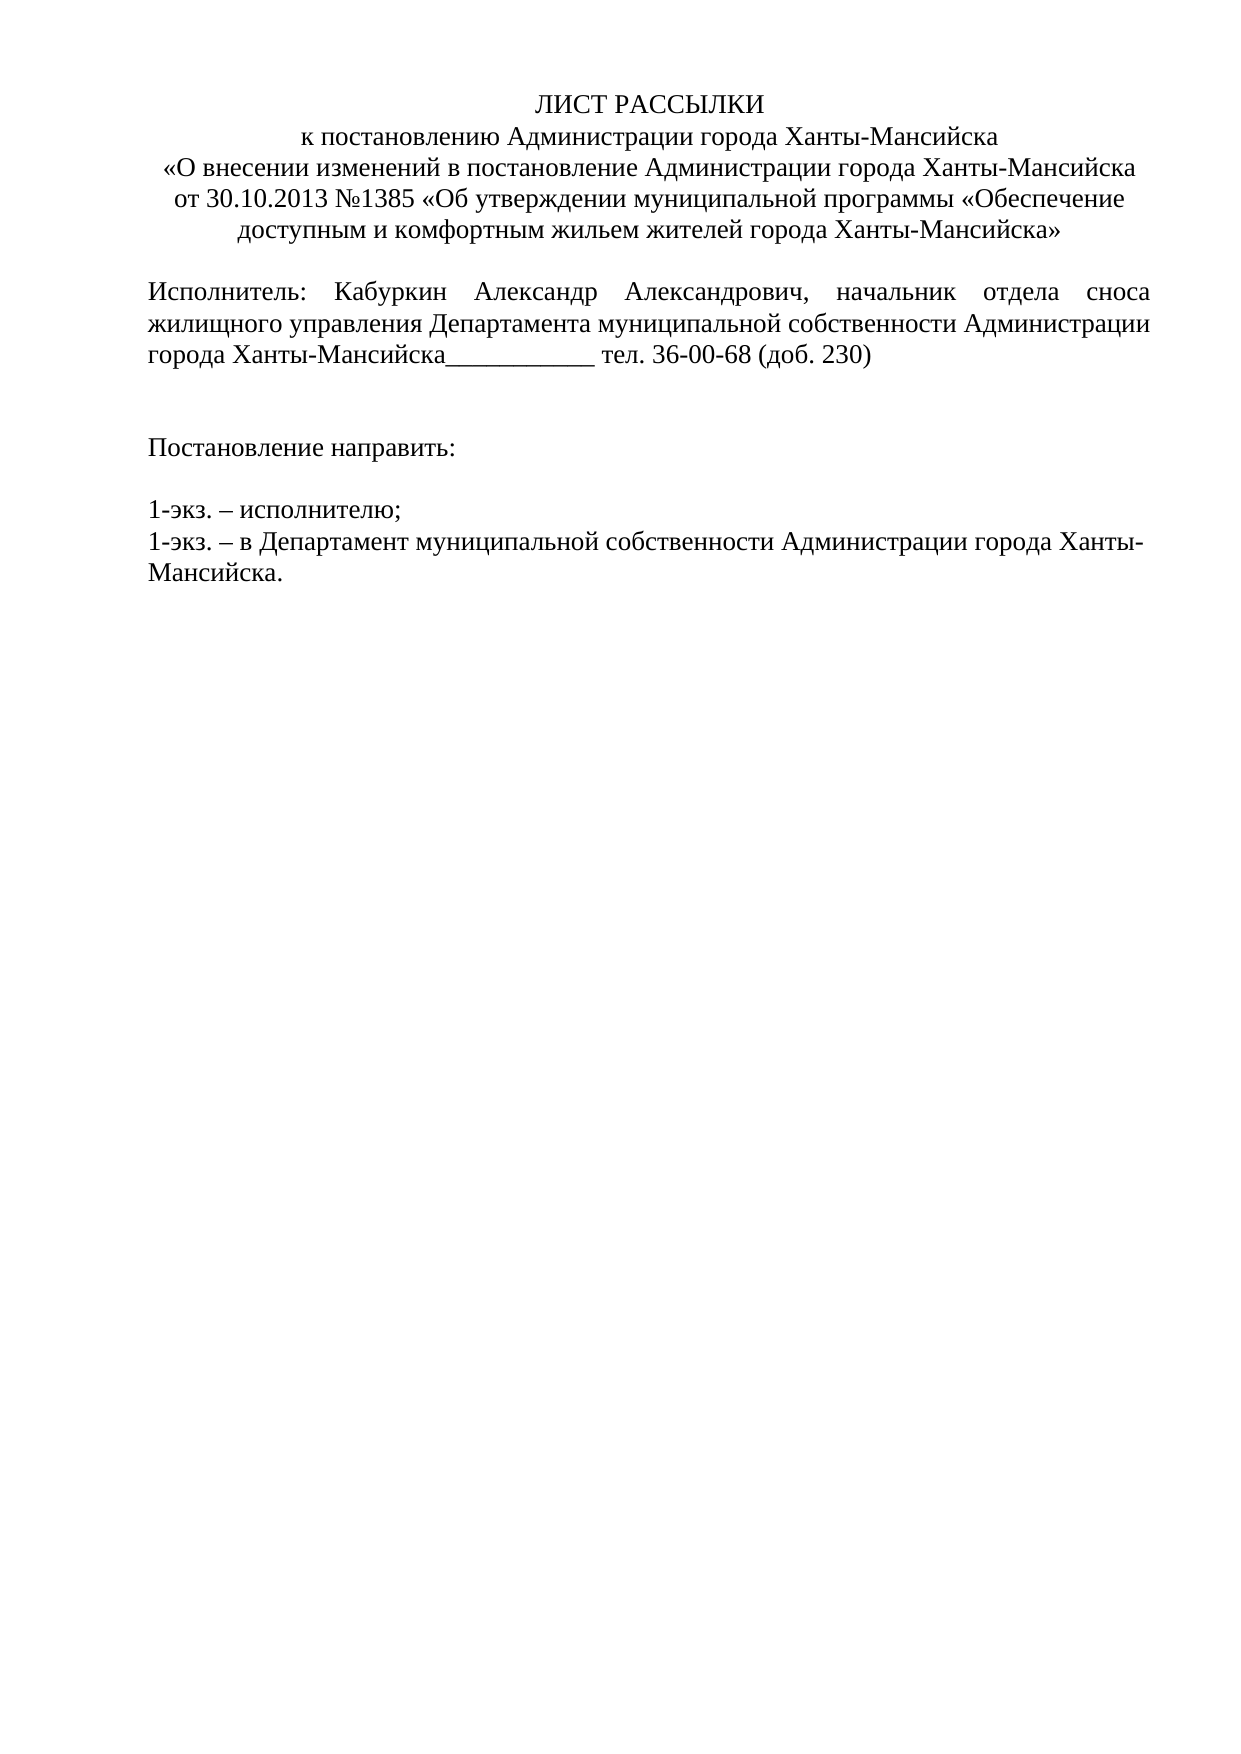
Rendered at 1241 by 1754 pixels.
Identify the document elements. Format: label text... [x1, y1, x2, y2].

text ЛИСТ РАССЫЛКИ [148, 89, 1152, 120]
text Постановление направить: [148, 431, 1152, 462]
text Исполнитель: Кабуркин Александр Александрович, начальник отдела сноса жилищного управления Департамента муниципальной собственности Администрации города Ханты-Мансийска___________ тел. 36-00-68 (доб. 230) [148, 276, 1152, 369]
text 1-экз. – исполнителю; [148, 493, 1152, 525]
text к постановлению Администрации города Ханты-Мансийска [148, 120, 1152, 151]
text 1-экз. – в Департамент муниципальной собственности Администрации города Ханты-Мансийска. [148, 525, 1152, 587]
text «О внесении изменений в постановление Администрации города Ханты-Мансийска от 30.10.2013 №1385 «Об утверждении муниципальной программы «Обеспечение доступным и комфортным жильем жителей города Ханты-Мансийска» [148, 151, 1152, 244]
